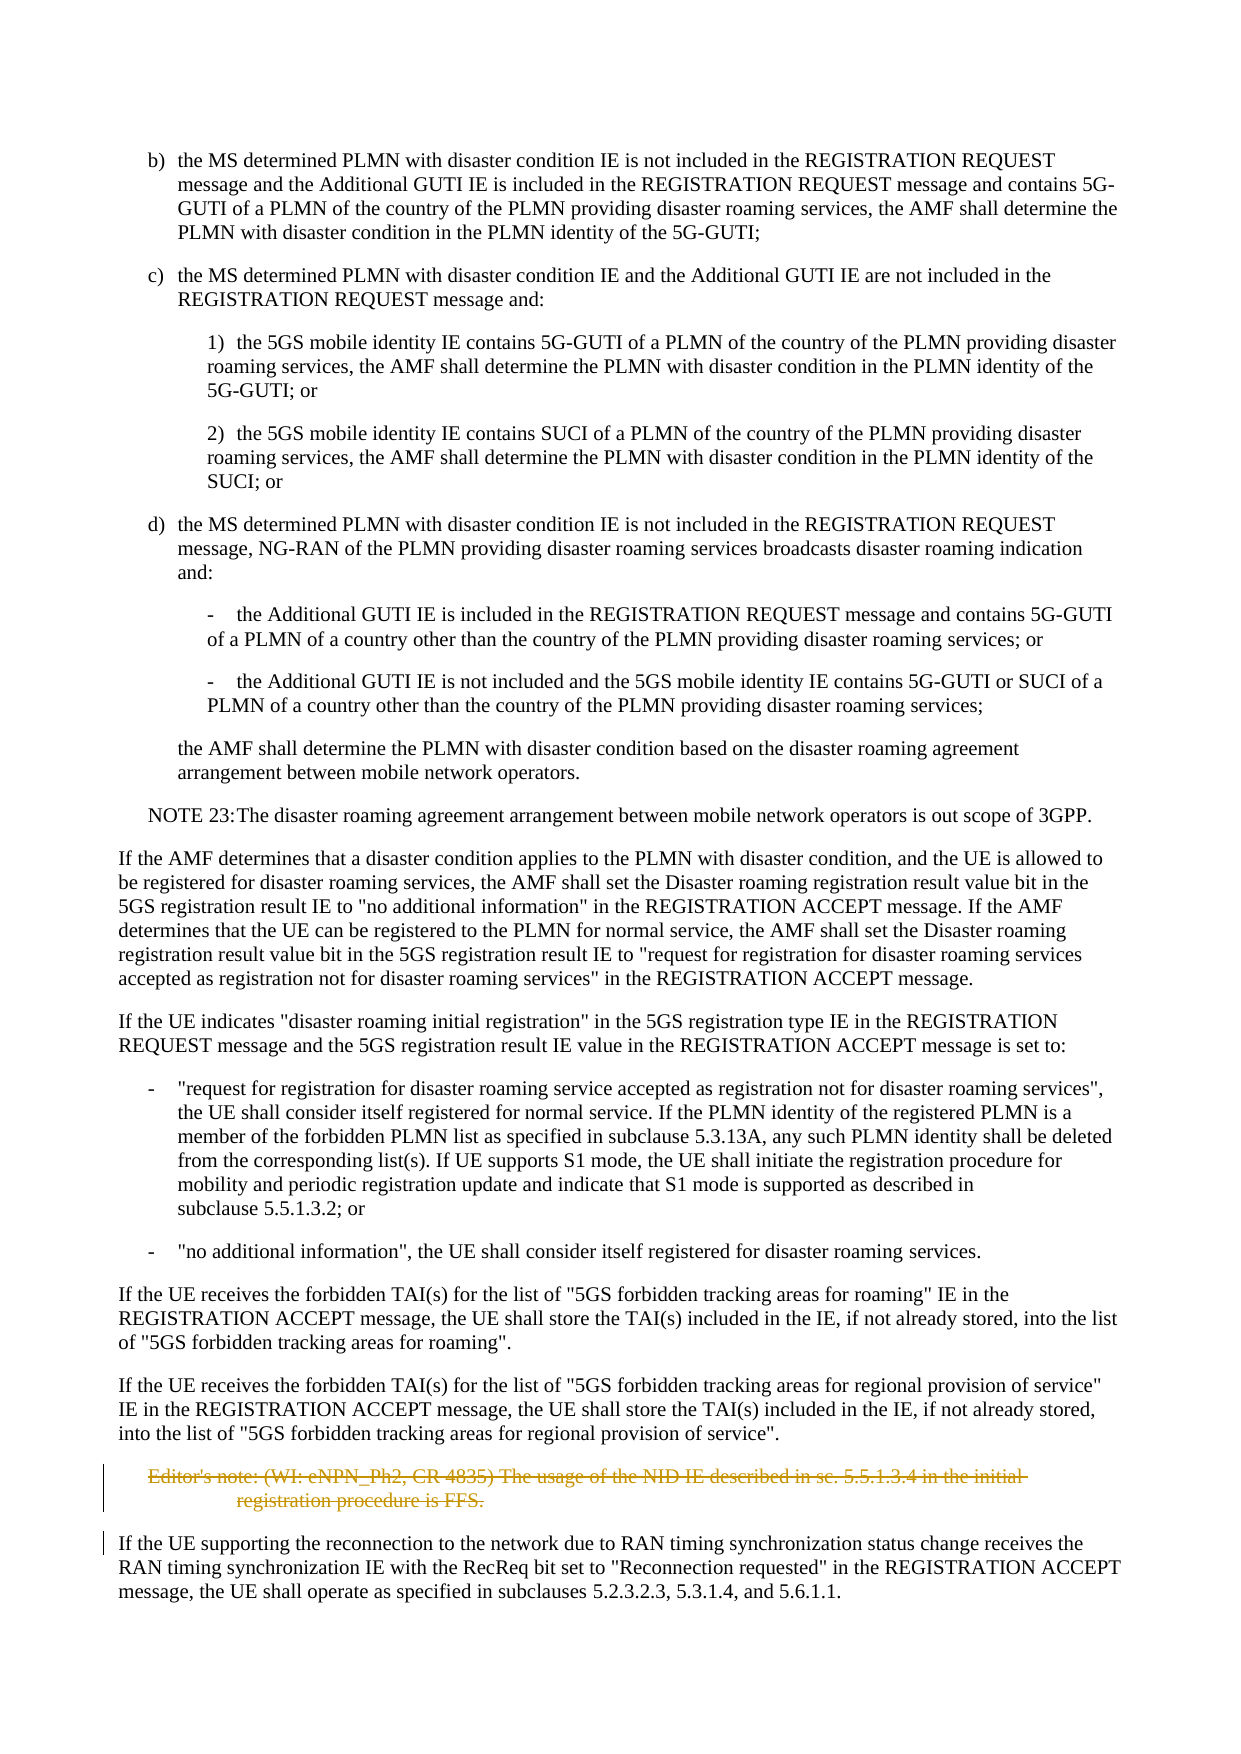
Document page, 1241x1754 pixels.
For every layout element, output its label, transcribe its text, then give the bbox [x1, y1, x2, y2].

text - the Additional GUTI IE is not included and the 5GS mobile identity IE contains 5G-GUTI or SUCI of a PLMN of a country other than the country of the PLMN providing disaster roaming services; [207, 669, 1122, 717]
text - "no additional information", the UE shall consider itself registered for disaster roaming services. [148, 1239, 1122, 1263]
text NOTE 23: The disaster roaming agreement arrangement between mobile network operators is out scope of 3GPP. [148, 803, 1122, 827]
text c) the MS determined PLMN with disaster condition IE and the Additional GUTI IE are not included in the REGISTRATION REQUEST message and: [148, 263, 1122, 311]
text b) the MS determined PLMN with disaster condition IE is not included in the REGISTRATION REQUEST message and the Additional GUTI IE is included in the REGISTRATION REQUEST message and contains 5G-GUTI of a PLMN of the country of the PLMN providing disaster roaming services, the AMF shall determine the PLMN with disaster condition in the PLMN identity of the 5G-GUTI; [148, 148, 1122, 244]
text 2) the 5GS mobile identity IE contains SUCI of a PLMN of the country of the PLMN providing disaster roaming services, the AMF shall determine the PLMN with disaster condition in the PLMN identity of the SUCI; or [207, 421, 1122, 493]
text If the UE supporting the reconnection to the network due to RAN timing synchronization status change receives the RAN timing synchronization IE with the RecReq bit set to "Reconnection requested" in the REGISTRATION ACCEPT message, the UE shall operate as specified in subclauses 5.2.3.2.3, 5.3.1.4, and 5.6.1.1. [118, 1531, 1122, 1603]
text If the UE indicates "disaster roaming initial registration" in the 5GS registration type IE in the REGISTRATION REQUEST message and the 5GS registration result IE value in the REGISTRATION ACCEPT message is set to: [118, 1009, 1122, 1057]
text - "request for registration for disaster roaming service accepted as registration not for disaster roaming services", the UE shall consider itself registered for normal service. If the PLMN identity of the registered PLMN is a member of the forbidden PLMN list as specified in subclause 5.3.13A, any such PLMN identity shall be deleted from the corresponding list(s). If UE supports S1 mode, the UE shall initiate the registration procedure for mobility and periodic registration update and indicate that S1 mode is supported as described in subclause 5.5.1.3.2; or [148, 1076, 1122, 1220]
text If the UE receives the forbidden TAI(s) for the list of "5GS forbidden tracking areas for roaming" IE in the REGISTRATION ACCEPT message, the UE shall store the TAI(s) included in the IE, if not already stored, into the list of "5GS forbidden tracking areas for roaming". [118, 1282, 1122, 1354]
text d) the MS determined PLMN with disaster condition IE is not included in the REGISTRATION REQUEST message, NG-RAN of the PLMN providing disaster roaming services broadcasts disaster roaming indication and: [148, 511, 1122, 584]
text the AMF shall determine the PLMN with disaster condition based on the disaster roaming agreement arrangement between mobile network operators. [148, 736, 1122, 784]
text 1) the 5GS mobile identity IE contains 5G-GUTI of a PLMN of the country of the PLMN providing disaster roaming services, the AMF shall determine the PLMN with disaster condition in the PLMN identity of the 5G-GUTI; or [207, 329, 1122, 402]
text - the Additional GUTI IE is included in the REGISTRATION REQUEST message and contains 5G-GUTI of a PLMN of a country other than the country of the PLMN providing disaster roaming services; or [207, 602, 1122, 651]
text If the AMF determines that a disaster condition applies to the PLMN with disaster condition, and the UE is allowed to be registered for disaster roaming services, the AMF shall set the Disaster roaming registration result value bit in the 5GS registration result IE to "no additional information" in the REGISTRATION ACCEPT message. If the AMF determines that the UE can be registered to the PLMN for normal service, the AMF shall set the Disaster roaming registration result value bit in the 5GS registration result IE to "request for registration for disaster roaming services accepted as registration not for disaster roaming services" in the REGISTRATION ACCEPT message. [118, 846, 1122, 990]
text If the UE receives the forbidden TAI(s) for the list of "5GS forbidden tracking areas for regional provision of service" IE in the REGISTRATION ACCEPT message, the UE shall store the TAI(s) included in the IE, if not already stored, into the list of "5GS forbidden tracking areas for regional provision of service". [118, 1373, 1122, 1445]
